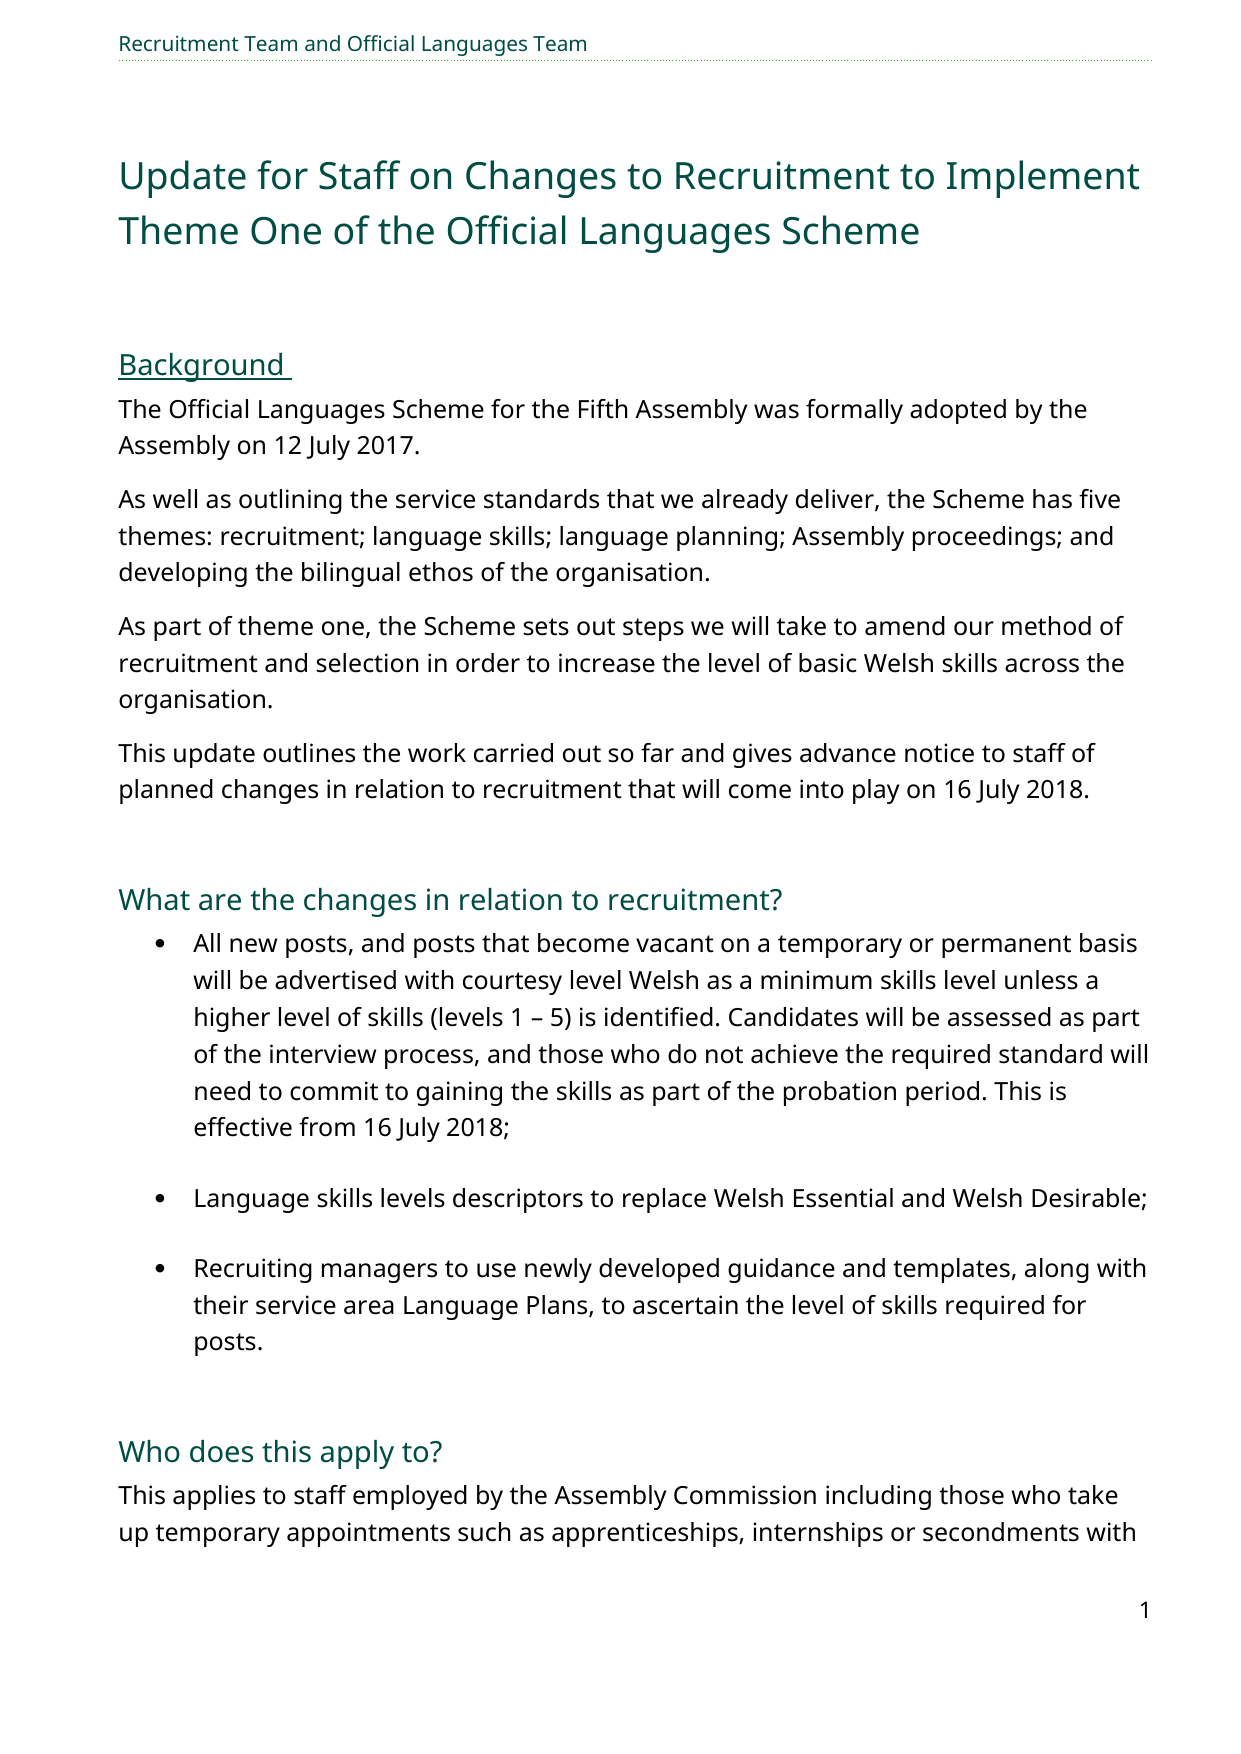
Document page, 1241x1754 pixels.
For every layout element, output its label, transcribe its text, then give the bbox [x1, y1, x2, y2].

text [118, 1478, 1152, 1549]
text As part of theme one, the Scheme sets out steps we will take to amend our method of recruitment and selection in order to increase the level of basic Welsh skills across the organisation. [118, 608, 1152, 716]
subtitle What are the changes in relation to recruitment? [118, 879, 1152, 919]
text The Official Languages Scheme for the Fifth Assembly was formally adopted by the Assembly on 12 July 2017. [118, 391, 1152, 462]
list All new posts, and posts that become vacant on a temporary or permanent basis will be advertised with courtesy level Welsh as a minimum skills level unless a higher level of skills (levels 1 – 5) is identified. Candidates will be assessed as part of the interview process, and those who do not achieve the required standard will need to commit to gaining the skills as part of the probation period. This is effective from 16 July 2018; [156, 926, 1152, 1178]
list Recruiting managers to use newly developed guidance and templates, along with their service area Language Plans, to ascertain the level of skills required for posts. [156, 1251, 1152, 1358]
subtitle Update for Staff on Changes to Recruitment to Implement Theme One of the Official Languages Scheme [118, 149, 1152, 256]
text As well as outlining the service standards that we already deliver, the Scheme has five themes: recruitment; language skills; language planning; Assembly proceedings; and developing the bilingual ethos of the organisation. [118, 481, 1152, 589]
subtitle Who does this apply to? [118, 1431, 1152, 1471]
text This update outlines the work carried out so far and gives advance notice to staff of planned changes in relation to recruitment that will come into play on 16 July 2018. [118, 735, 1152, 806]
subtitle Background [118, 344, 1152, 384]
list Language skills levels descriptors to replace Welsh Essential and Welsh Desirable; [156, 1180, 1152, 1248]
